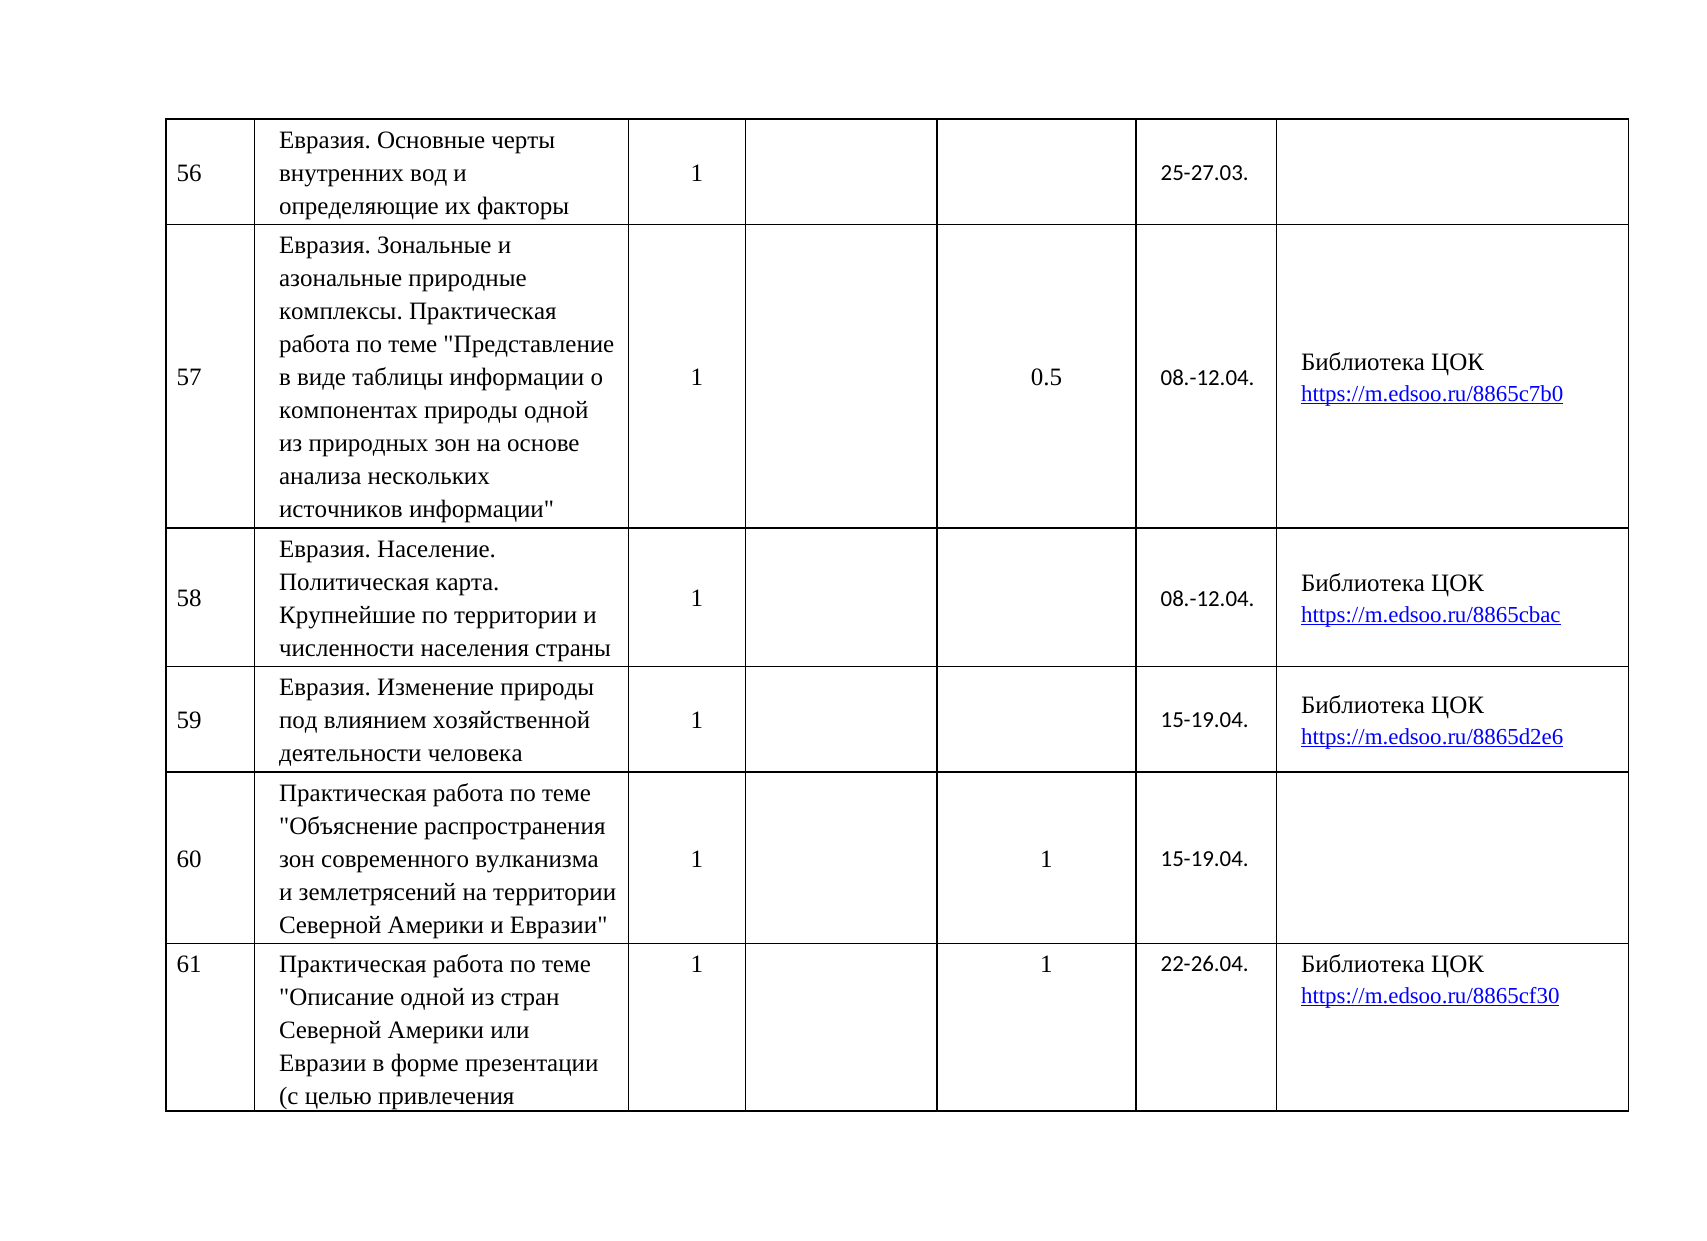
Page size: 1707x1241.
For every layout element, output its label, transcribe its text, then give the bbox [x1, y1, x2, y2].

table_cell [938, 667, 1135, 771]
table_cell [746, 225, 936, 527]
table_cell 1 [938, 773, 1135, 942]
table_cell 58 [167, 529, 254, 666]
table_cell [746, 944, 936, 1110]
table_cell 08.-12.04. [1137, 225, 1276, 527]
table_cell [255, 944, 628, 1110]
table_cell 60 [167, 773, 254, 942]
table_cell Библиотека ЦОК https://m.edsoo.ru/8865cbac [1277, 529, 1628, 666]
table_cell 1 [629, 773, 745, 942]
table_cell 59 [167, 667, 254, 771]
table_cell Практическая работа по теме "Объяснение распространения зон современного вулканизма и землетрясений на территории Северной Америки и Евразии" [255, 773, 628, 942]
table_cell 1 [629, 944, 745, 1110]
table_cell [1277, 944, 1628, 1110]
table_cell 1 [629, 667, 745, 771]
table_cell Библиотека ЦОК https://m.edsoo.ru/8865d2e6 [1277, 667, 1628, 771]
table_cell [746, 120, 936, 223]
table_cell [938, 529, 1135, 666]
table_cell 0.5 [938, 225, 1135, 527]
table_cell Евразия. Изменение природы под влиянием хозяйственной деятельности человека [255, 667, 628, 771]
table_cell Евразия. Основные черты внутренних вод и определяющие их факторы [255, 120, 628, 223]
table_cell 22-26.04. [1137, 944, 1276, 1110]
table_cell Библиотека ЦОК https://m.edsoo.ru/8865c7b0 [1277, 225, 1628, 527]
table_cell 57 [167, 225, 254, 527]
table_cell 1 [629, 120, 745, 223]
table_cell Евразия. Зональные и азональные природные комплексы. Практическая работа по теме "Представление в виде таблицы информации о компонентах природы одной из природных зон на основе анализа нескольких источников информации" [255, 225, 628, 527]
table_cell 1 [629, 225, 745, 527]
table_cell 15-19.04. [1137, 667, 1276, 771]
table_cell 61 [167, 944, 254, 1110]
table_cell 25-27.03. [1137, 120, 1276, 223]
table_cell 15-19.04. [1137, 773, 1276, 942]
table_cell 08.-12.04. [1137, 529, 1276, 666]
table_cell [746, 667, 936, 771]
table_cell Евразия. Население. Политическая карта. Крупнейшие по территории и численности населения страны [255, 529, 628, 666]
table_cell [746, 773, 936, 942]
table_cell 56 [167, 120, 254, 223]
table_cell [1277, 120, 1628, 223]
table_cell 1 [938, 944, 1135, 1110]
table_cell [746, 529, 936, 666]
table_cell [938, 120, 1135, 223]
table_cell [1277, 773, 1628, 942]
table_cell 1 [629, 529, 745, 666]
